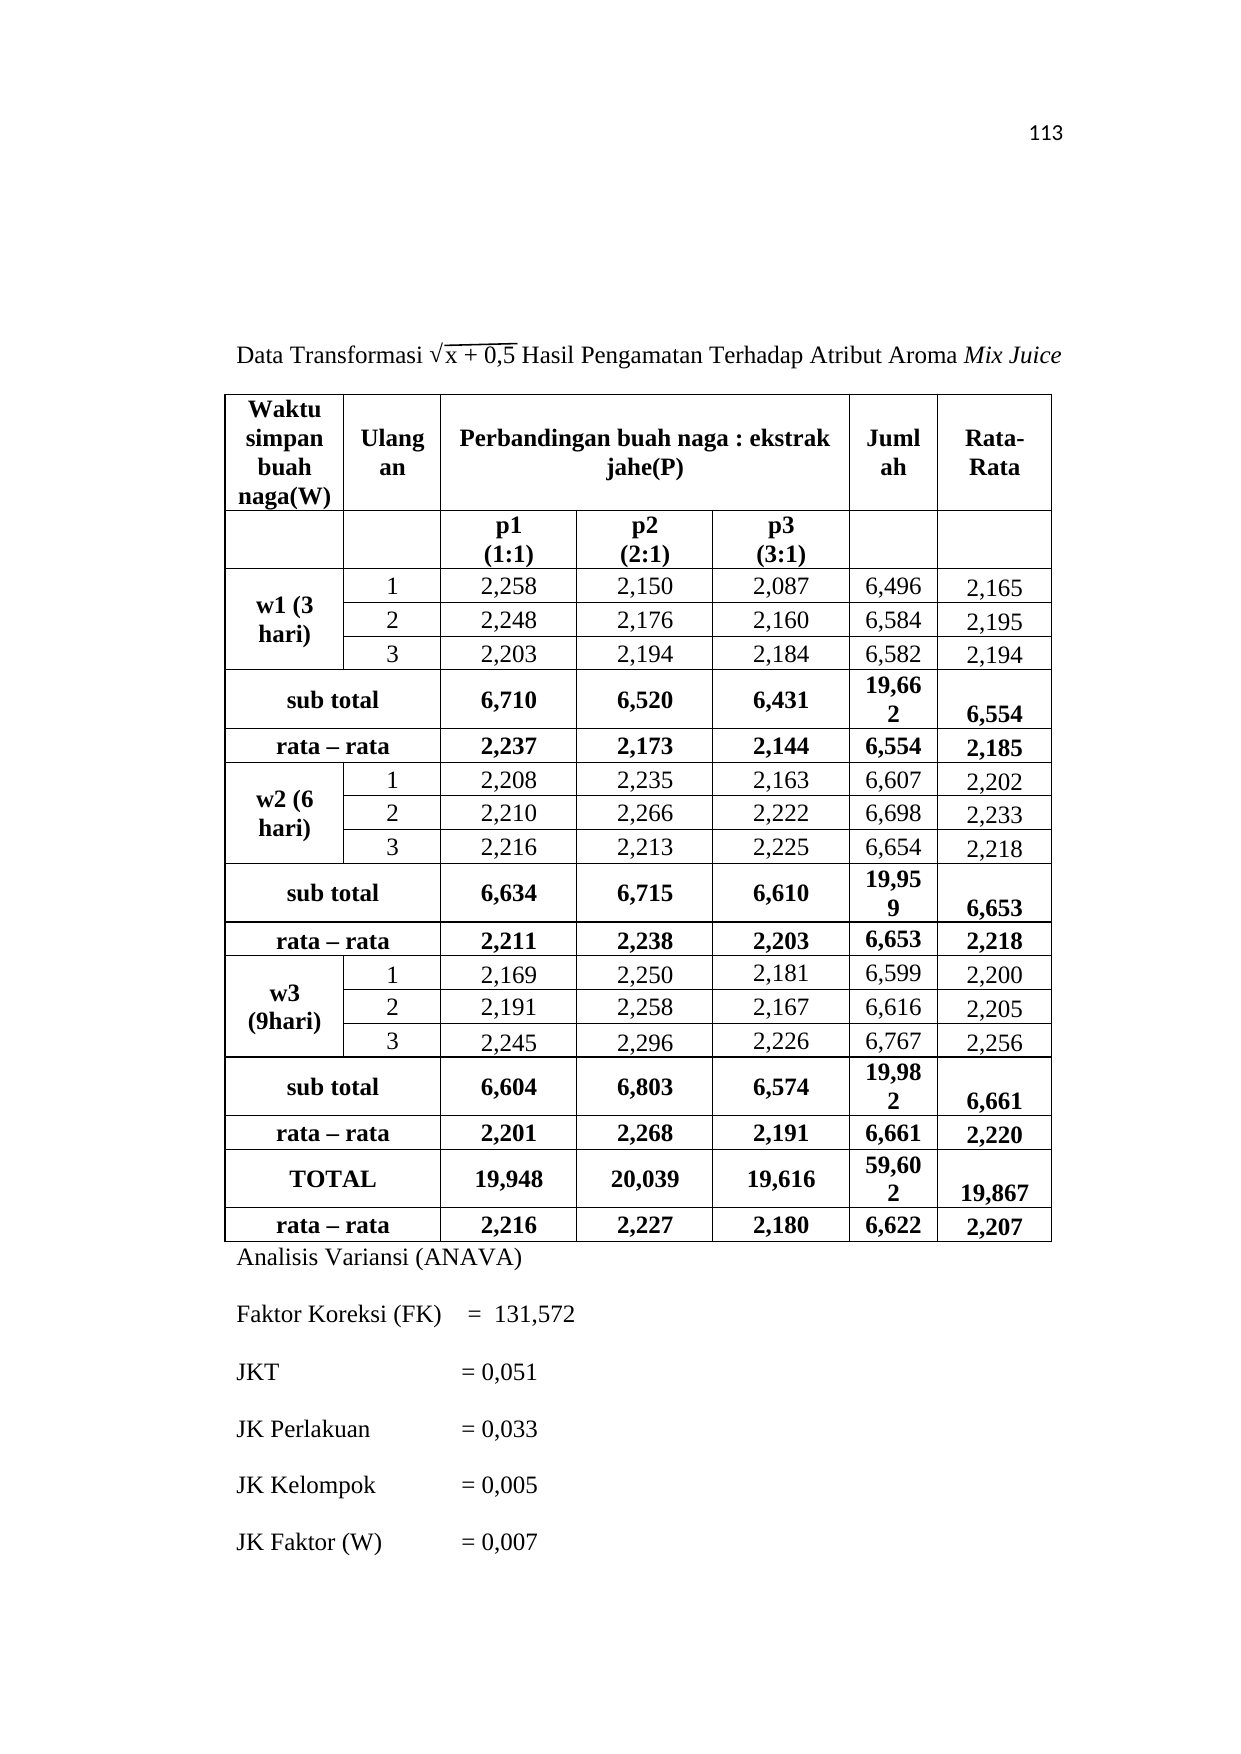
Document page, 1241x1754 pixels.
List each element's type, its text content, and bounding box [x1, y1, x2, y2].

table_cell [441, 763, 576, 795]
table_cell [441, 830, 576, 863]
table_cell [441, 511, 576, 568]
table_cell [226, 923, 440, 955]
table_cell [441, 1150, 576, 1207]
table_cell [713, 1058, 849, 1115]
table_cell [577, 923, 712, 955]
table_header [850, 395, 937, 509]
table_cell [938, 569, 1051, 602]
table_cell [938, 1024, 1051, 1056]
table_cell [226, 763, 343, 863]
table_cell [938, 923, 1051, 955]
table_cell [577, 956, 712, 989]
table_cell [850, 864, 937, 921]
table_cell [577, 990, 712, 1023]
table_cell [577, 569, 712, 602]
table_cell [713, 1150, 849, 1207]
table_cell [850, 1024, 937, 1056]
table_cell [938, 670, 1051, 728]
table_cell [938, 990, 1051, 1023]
text Analisis Variansi (ANAVA) [236, 1242, 1063, 1271]
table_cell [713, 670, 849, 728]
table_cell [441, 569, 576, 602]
text JKT = 0,051 [236, 1357, 1063, 1386]
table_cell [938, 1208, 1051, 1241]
text JK Kelompok = 0,005 [236, 1471, 1063, 1499]
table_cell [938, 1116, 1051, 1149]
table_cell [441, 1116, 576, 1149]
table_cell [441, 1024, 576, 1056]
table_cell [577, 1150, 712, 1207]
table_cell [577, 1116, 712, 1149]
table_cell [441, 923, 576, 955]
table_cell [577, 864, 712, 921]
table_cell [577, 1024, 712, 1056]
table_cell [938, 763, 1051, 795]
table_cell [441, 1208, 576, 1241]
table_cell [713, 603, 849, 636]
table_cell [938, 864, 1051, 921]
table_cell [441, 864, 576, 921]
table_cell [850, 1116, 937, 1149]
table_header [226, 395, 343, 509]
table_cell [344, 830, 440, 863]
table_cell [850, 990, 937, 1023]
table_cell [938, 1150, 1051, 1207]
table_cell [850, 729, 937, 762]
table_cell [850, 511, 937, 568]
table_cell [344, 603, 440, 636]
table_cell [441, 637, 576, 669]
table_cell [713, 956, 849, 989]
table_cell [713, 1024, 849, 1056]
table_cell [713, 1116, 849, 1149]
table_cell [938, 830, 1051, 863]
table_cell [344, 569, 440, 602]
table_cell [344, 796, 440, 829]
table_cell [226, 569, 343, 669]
text Faktor Koreksi (FK) = 131,572 [236, 1299, 1063, 1328]
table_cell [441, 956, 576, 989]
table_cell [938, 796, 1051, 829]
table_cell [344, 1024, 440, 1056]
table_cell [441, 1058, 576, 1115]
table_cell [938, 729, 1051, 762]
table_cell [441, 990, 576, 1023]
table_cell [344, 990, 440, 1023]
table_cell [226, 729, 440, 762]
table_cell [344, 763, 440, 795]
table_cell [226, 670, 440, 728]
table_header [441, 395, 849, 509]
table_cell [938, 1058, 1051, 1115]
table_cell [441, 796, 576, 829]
text Data Transformasi x + 0,5 Hasil Pengamatan Terhadap Atribut Aroma Mix Juice [236, 340, 1063, 368]
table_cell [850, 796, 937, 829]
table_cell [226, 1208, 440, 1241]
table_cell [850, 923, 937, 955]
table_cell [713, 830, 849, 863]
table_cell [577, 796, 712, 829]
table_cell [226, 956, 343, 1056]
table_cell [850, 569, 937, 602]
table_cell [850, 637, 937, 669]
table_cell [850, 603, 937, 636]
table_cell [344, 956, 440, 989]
text JK Faktor (W) = 0,007 [236, 1527, 1063, 1556]
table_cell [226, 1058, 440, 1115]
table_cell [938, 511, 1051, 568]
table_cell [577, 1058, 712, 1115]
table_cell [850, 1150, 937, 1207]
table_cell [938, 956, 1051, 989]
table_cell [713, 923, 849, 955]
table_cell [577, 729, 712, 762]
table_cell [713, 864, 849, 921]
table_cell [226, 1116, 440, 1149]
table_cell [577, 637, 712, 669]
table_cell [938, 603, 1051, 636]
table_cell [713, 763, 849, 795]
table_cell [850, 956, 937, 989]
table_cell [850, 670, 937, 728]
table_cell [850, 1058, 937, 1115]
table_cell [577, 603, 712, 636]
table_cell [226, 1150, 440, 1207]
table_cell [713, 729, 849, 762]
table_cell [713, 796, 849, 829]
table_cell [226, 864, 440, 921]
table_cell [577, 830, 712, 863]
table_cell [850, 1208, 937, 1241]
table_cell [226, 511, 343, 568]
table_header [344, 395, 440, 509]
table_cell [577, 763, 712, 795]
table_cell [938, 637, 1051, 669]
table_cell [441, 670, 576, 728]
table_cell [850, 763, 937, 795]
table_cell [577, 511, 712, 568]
text JK Perlakuan = 0,033 [236, 1414, 1063, 1443]
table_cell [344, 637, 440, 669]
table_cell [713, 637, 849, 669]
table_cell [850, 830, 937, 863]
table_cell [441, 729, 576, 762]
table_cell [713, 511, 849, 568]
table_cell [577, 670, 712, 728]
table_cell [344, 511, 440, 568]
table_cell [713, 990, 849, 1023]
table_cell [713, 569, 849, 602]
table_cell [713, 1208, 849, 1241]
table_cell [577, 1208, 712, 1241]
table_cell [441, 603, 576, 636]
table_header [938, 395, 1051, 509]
